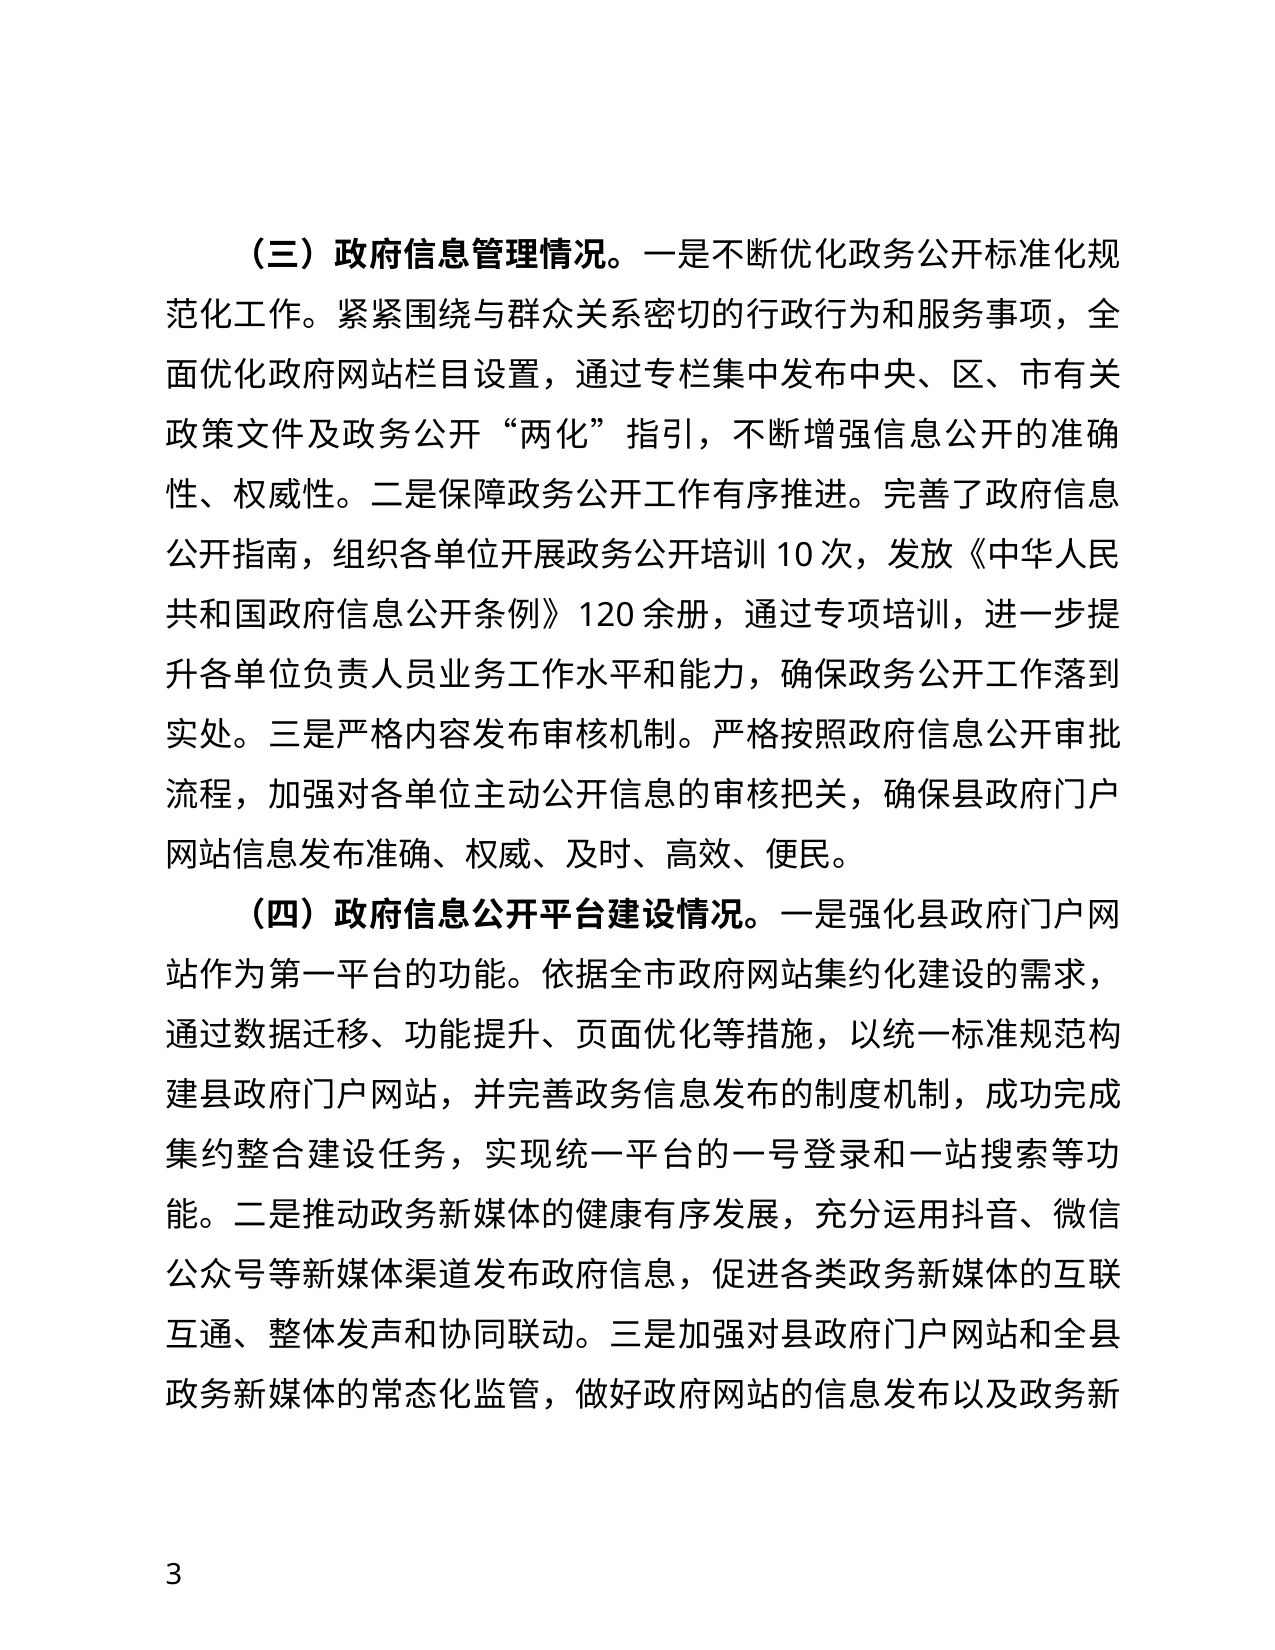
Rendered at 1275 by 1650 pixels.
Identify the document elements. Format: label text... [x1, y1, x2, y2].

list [165, 878, 1121, 1418]
list （三）政府信息管理情况。一是不断优化政务公开标准化规范化工作。紧紧围绕与群众关系密切的行政行为和服务事项，全面优化政府网站栏目设置，通过专栏集中发布中央、区、市有关政策文件及政务公开“两化”指引，不断增强信息公开的准确性、权威性。二是保障政务公开工作有序推进。完善了政府信息公开指南，组织各单位开展政务公开培训10次，发放《中华人民共和国政府信息公开条例》120余册，通过专项培训，进一步提升各单位负责人员业务工作水平和能力，确保政务公开工作落到实处。三是严格内容发布审核机制。严格按照政府信息公开审批流程，加强对各单位主动公开信息的审核把关，确保县政府门户网站信息发布准确、权威、及时、高效、便民。 [165, 218, 1121, 878]
